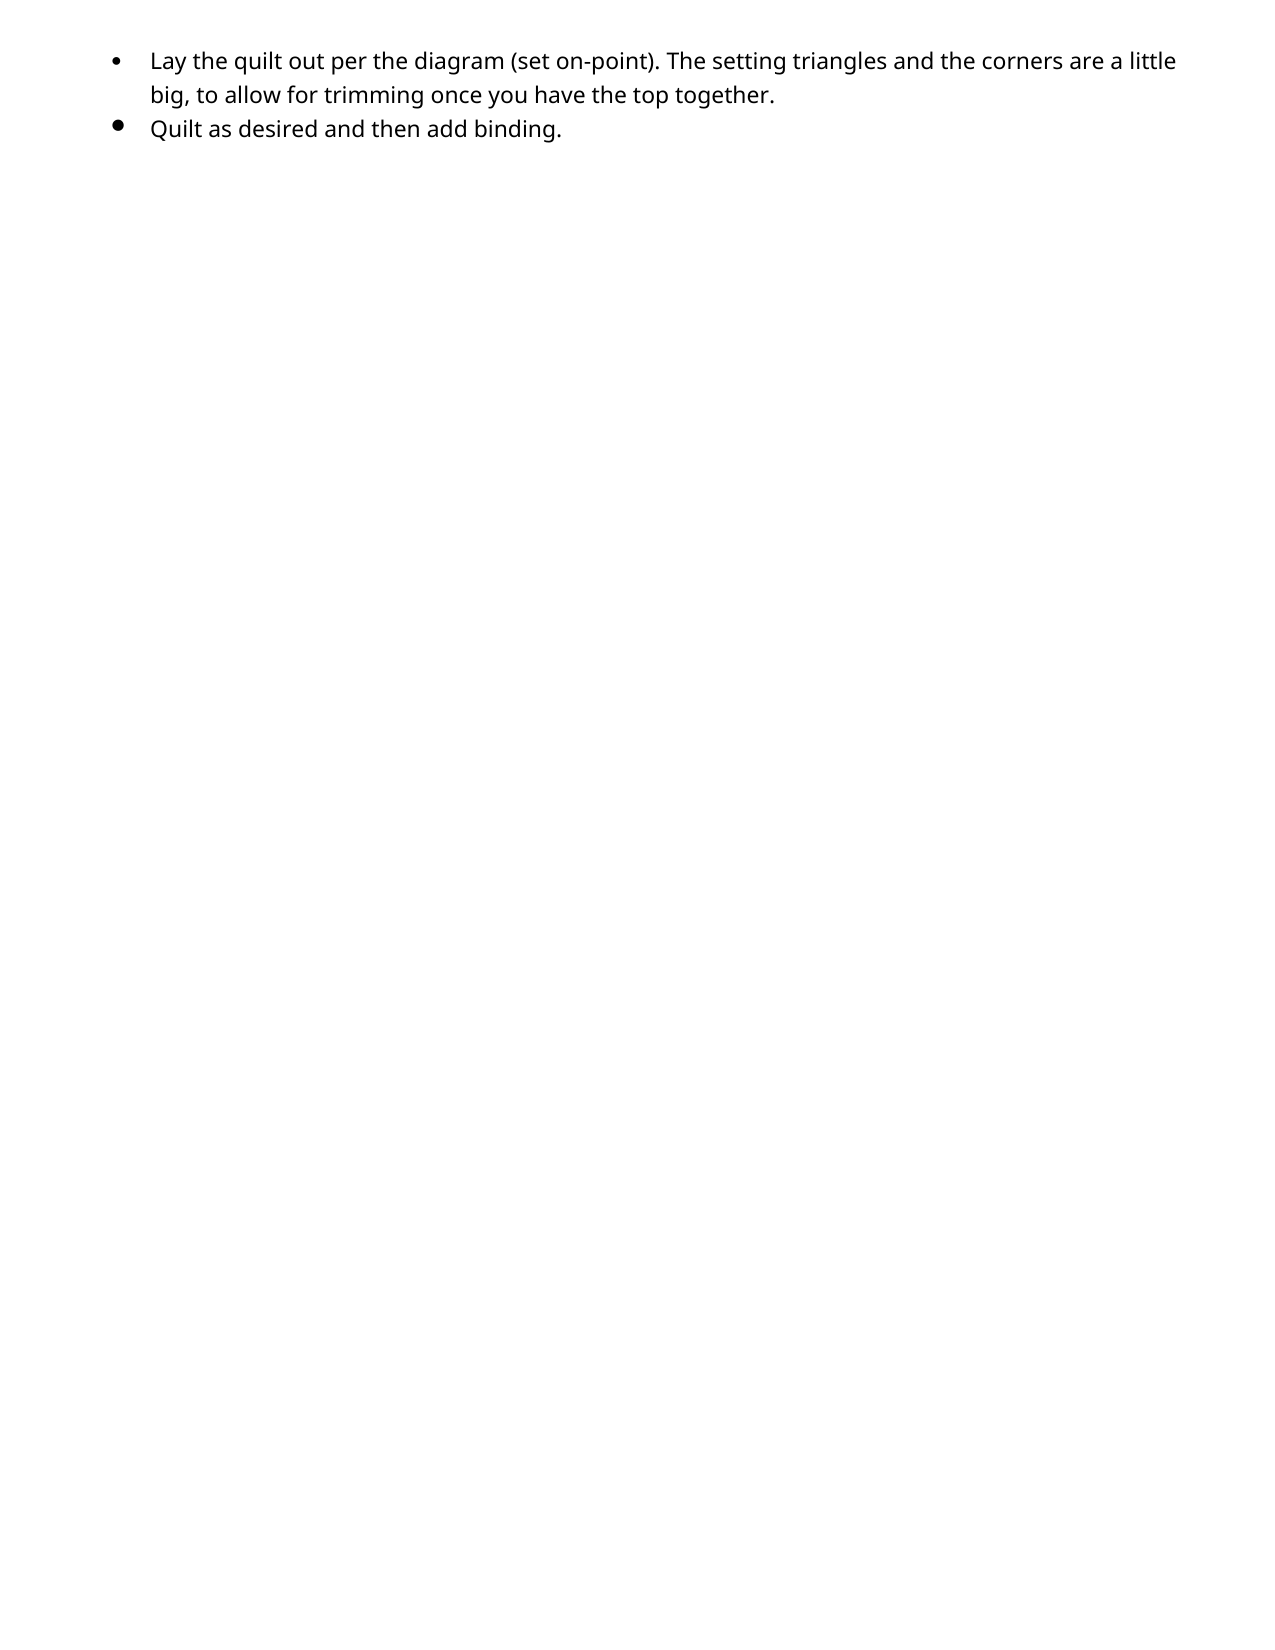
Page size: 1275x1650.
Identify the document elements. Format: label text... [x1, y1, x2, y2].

list Quilt as desired and then add binding. [112, 112, 1200, 144]
list Lay the quilt out per the diagram (set on-point). The setting triangles and the corners are a little big, to allow for trimming once you have the top together. [112, 45, 1200, 110]
